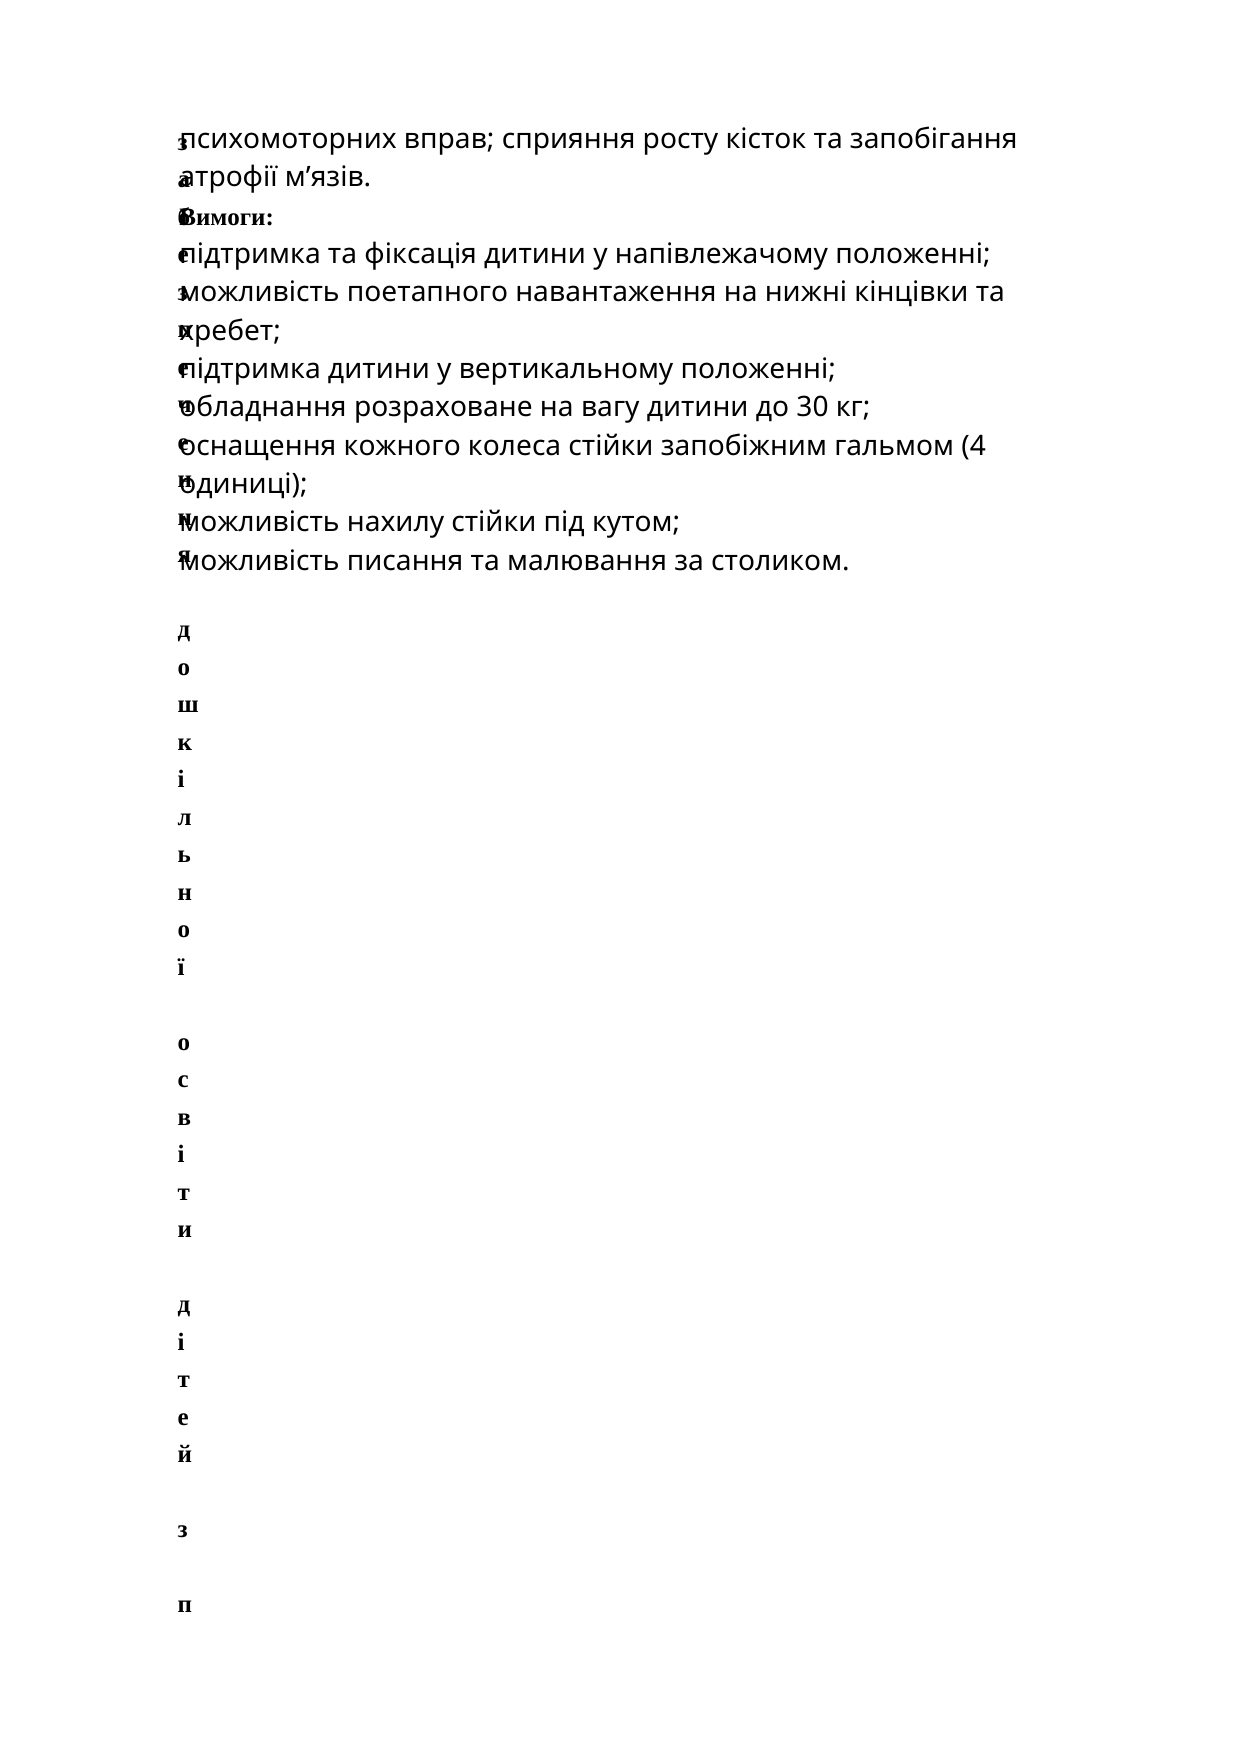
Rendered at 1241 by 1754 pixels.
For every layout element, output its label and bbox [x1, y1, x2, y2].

table_header [177, 118, 1152, 1618]
